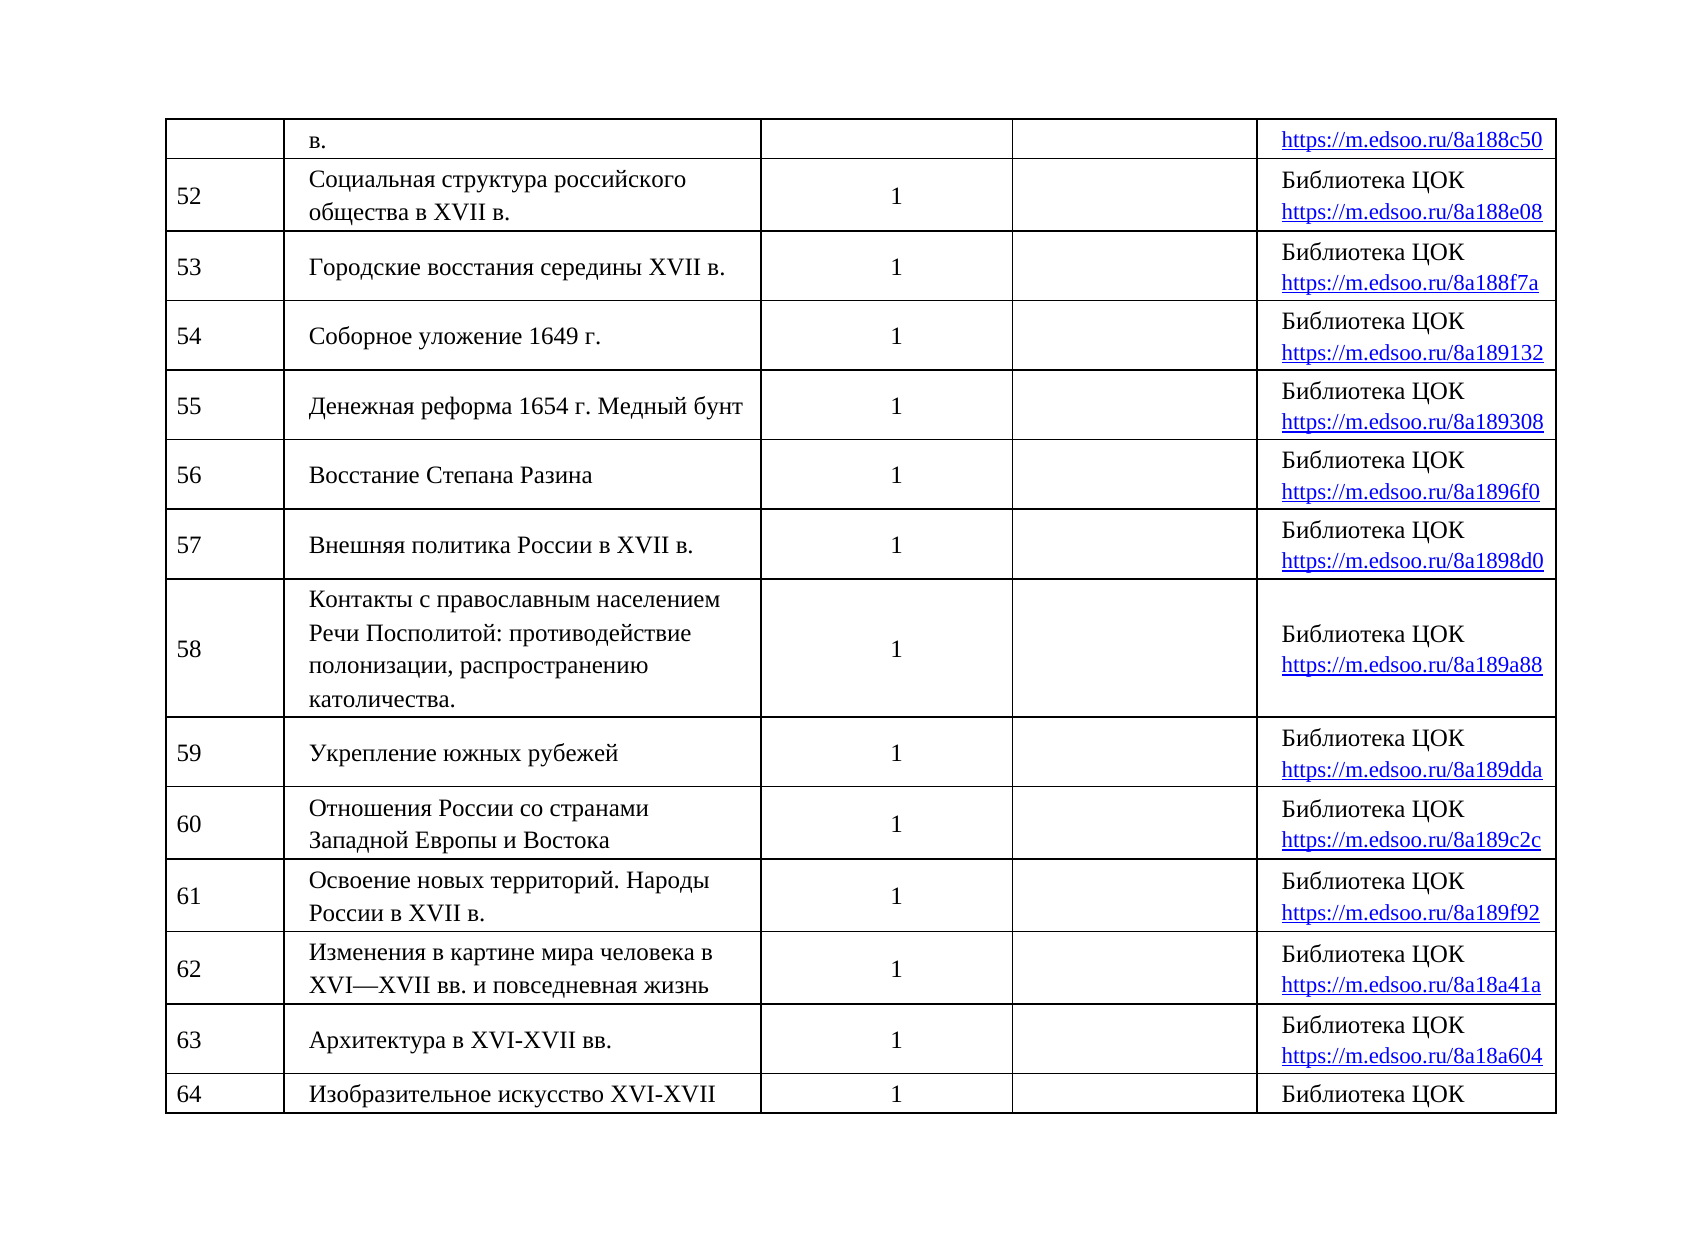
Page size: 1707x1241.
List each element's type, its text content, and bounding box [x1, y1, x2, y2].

table_cell 64 [167, 1074, 283, 1112]
table_cell 59 [167, 718, 283, 786]
table_cell Библиотека ЦОК https://m.edsoo.ru/8a189a88 [1258, 580, 1555, 716]
table_cell [1013, 301, 1256, 369]
table_cell 60 [167, 787, 283, 858]
table_cell 53 [167, 232, 283, 299]
table_cell [1013, 860, 1256, 931]
table_cell [1013, 718, 1256, 786]
table_cell 58 [167, 580, 283, 716]
table_cell 54 [167, 301, 283, 369]
table_cell Библиотека ЦОК https://m.edsoo.ru/8a189dda [1258, 718, 1555, 786]
table_cell 1 [762, 440, 1012, 508]
table_cell 1 [762, 232, 1012, 299]
table_cell [1013, 787, 1256, 858]
table_cell Денежная реформа 1654 г. Медный бунт [285, 371, 760, 439]
table_cell 63 [167, 1005, 283, 1073]
table_cell [1013, 932, 1256, 1003]
table_cell Укрепление южных рубежей [285, 718, 760, 786]
table_cell Контакты с православным населением Речи Посполитой: противодействие полонизации, распространению католичества. [285, 580, 760, 716]
table_cell Библиотека ЦОК https://m.edsoo.ru/8a188f7a [1258, 232, 1555, 299]
table_cell Библиотека ЦОК https://m.edsoo.ru/8a188e08 [1258, 159, 1555, 230]
table_cell 1 [762, 860, 1012, 931]
table_cell 1 [762, 371, 1012, 439]
table_cell [1013, 580, 1256, 716]
table_cell Освоение новых территорий. Народы России в XVII в. [285, 860, 760, 931]
table_cell Архитектура в XVI-XVII вв. [285, 1005, 760, 1073]
table_cell 55 [167, 371, 283, 439]
table_cell 1 [762, 159, 1012, 230]
table_cell [1013, 1074, 1256, 1112]
table_cell 62 [167, 932, 283, 1003]
table_cell Соборное уложение 1649 г. [285, 301, 760, 369]
table_cell 1 [762, 1005, 1012, 1073]
table_cell [1013, 120, 1256, 157]
table_cell 1 [762, 301, 1012, 369]
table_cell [285, 120, 760, 157]
table_cell 1 [762, 1074, 1012, 1112]
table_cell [285, 1074, 760, 1112]
table_cell [1013, 1005, 1256, 1073]
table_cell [1258, 1074, 1555, 1112]
table_cell 1 [762, 120, 1012, 157]
table_cell Библиотека ЦОК https://m.edsoo.ru/8a189132 [1258, 301, 1555, 369]
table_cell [1258, 120, 1555, 157]
table_cell 1 [762, 580, 1012, 716]
table_cell Библиотека ЦОК https://m.edsoo.ru/8a18a41a [1258, 932, 1555, 1003]
table_cell Библиотека ЦОК https://m.edsoo.ru/8a189c2c [1258, 787, 1555, 858]
table_cell Восстание Степана Разина [285, 440, 760, 508]
table_cell Городские восстания середины XVII в. [285, 232, 760, 299]
table_cell [1013, 440, 1256, 508]
table_cell [1013, 232, 1256, 299]
table_cell Внешняя политика России в XVII в. [285, 510, 760, 578]
table_cell 51 [167, 120, 283, 157]
table_cell Изменения в картине мира человека в XVI—XVII вв. и повседневная жизнь [285, 932, 760, 1003]
table_cell Библиотека ЦОК https://m.edsoo.ru/8a1898d0 [1258, 510, 1555, 578]
table_cell 52 [167, 159, 283, 230]
table_cell 1 [762, 510, 1012, 578]
table_cell Библиотека ЦОК https://m.edsoo.ru/8a1896f0 [1258, 440, 1555, 508]
table_cell [1013, 159, 1256, 230]
table_cell 1 [762, 718, 1012, 786]
table_cell 56 [167, 440, 283, 508]
table_cell 1 [762, 787, 1012, 858]
table_cell Социальная структура российского общества в XVII в. [285, 159, 760, 230]
table_cell 57 [167, 510, 283, 578]
table_cell Библиотека ЦОК https://m.edsoo.ru/8a189308 [1258, 371, 1555, 439]
table_cell [1013, 510, 1256, 578]
table_cell Библиотека ЦОК https://m.edsoo.ru/8a189f92 [1258, 860, 1555, 931]
table_cell [1013, 371, 1256, 439]
table_cell Отношения России со странами Западной Европы и Востока [285, 787, 760, 858]
table_cell 1 [762, 932, 1012, 1003]
table_cell 61 [167, 860, 283, 931]
table_cell Библиотека ЦОК https://m.edsoo.ru/8a18a604 [1258, 1005, 1555, 1073]
